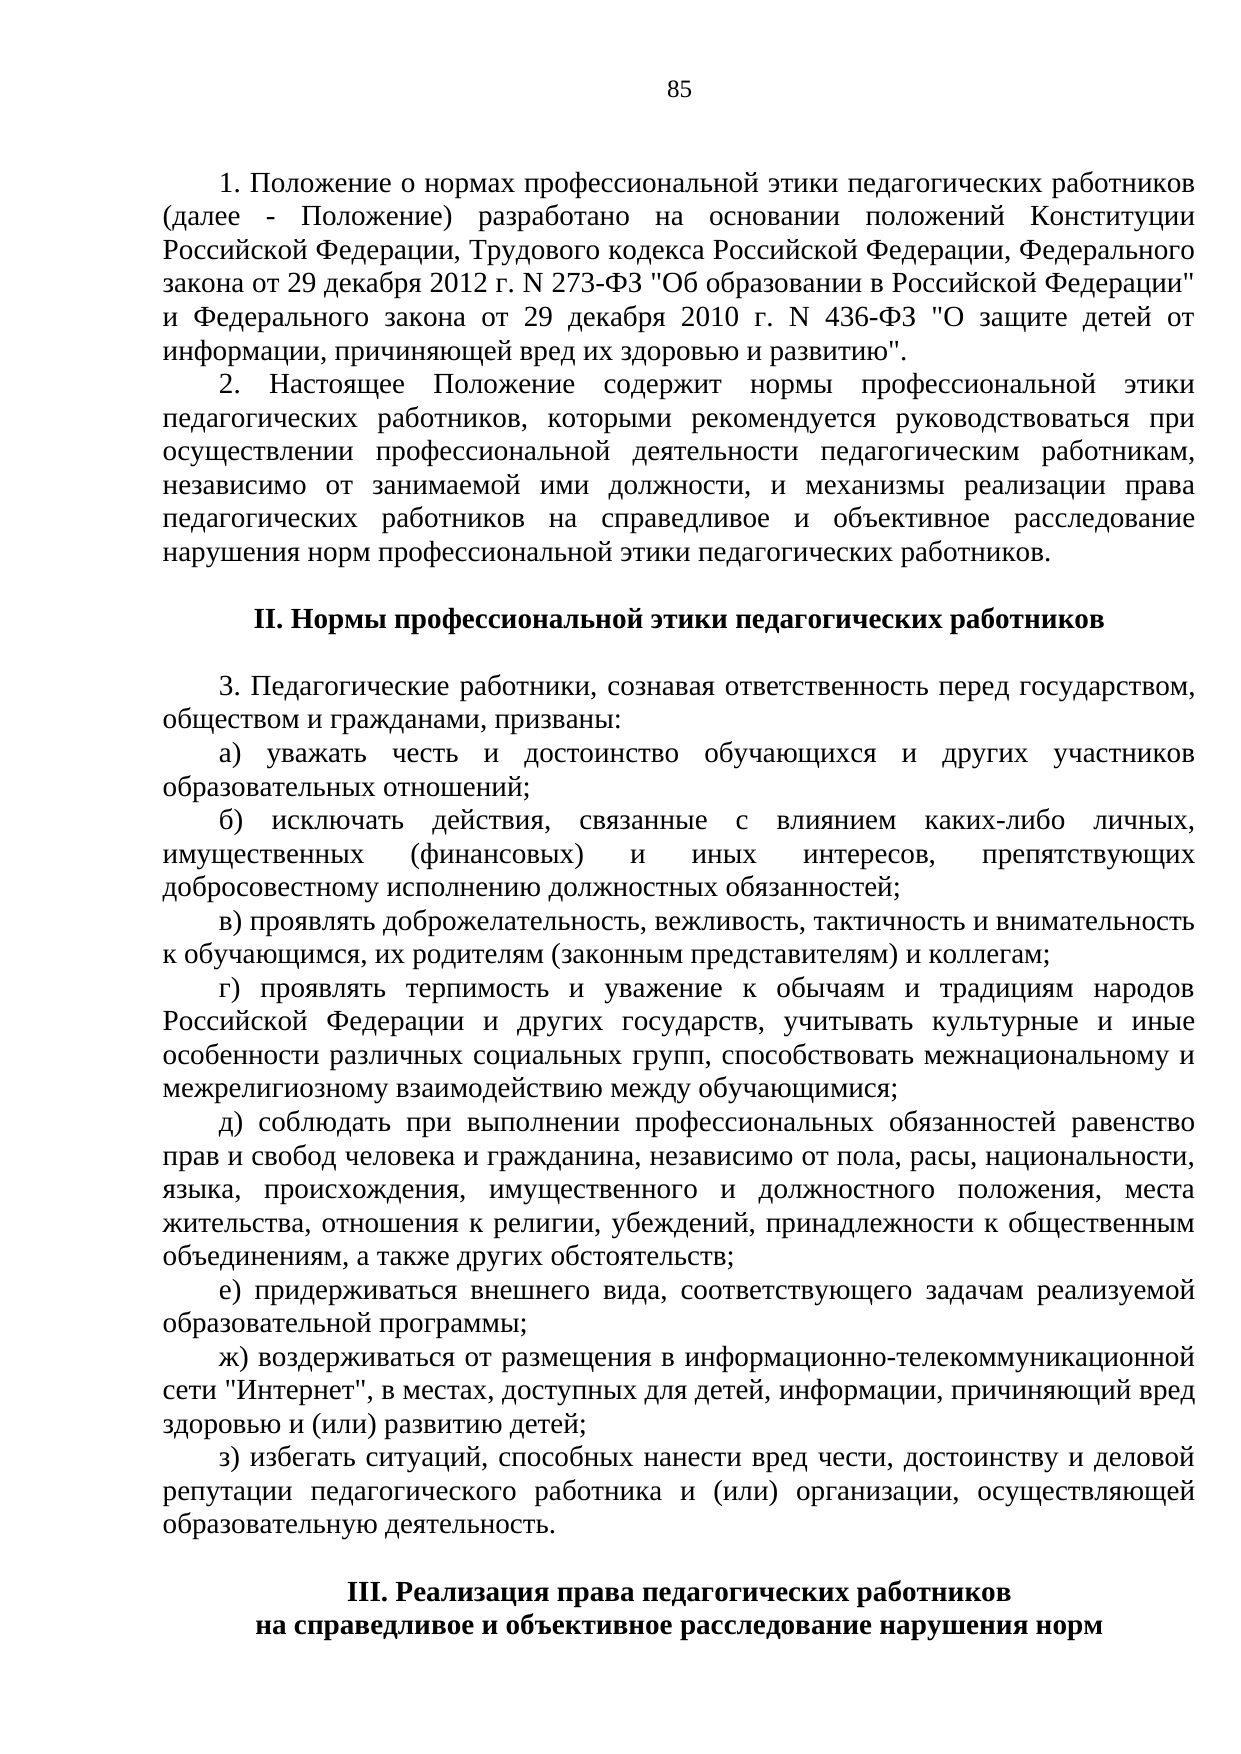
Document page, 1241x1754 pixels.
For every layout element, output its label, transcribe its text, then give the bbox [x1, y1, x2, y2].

text д) соблюдать при выполнении профессиональных обязанностей равенство прав и свобод человека и гражданина, независимо от пола, расы, национальности, языка, происхождения, имущественного и должностного положения, места жительства, отношения к религии, убеждений, принадлежности к общественным объединениям, а также других обстоятельств; [162, 1104, 1196, 1272]
text а) уважать честь и достоинство обучающихся и других участников образовательных отношений; [162, 735, 1196, 802]
text г) проявлять терпимость и уважение к обычаям и традициям народов Российской Федерации и других государств, учитывать культурные и иные особенности различных социальных групп, способствовать межнациональному и межрелигиозному взаимодействию между обучающимися; [162, 970, 1196, 1104]
text 3. Педагогические работники, сознавая ответственность перед государством, обществом и гражданами, призваны: [162, 668, 1196, 735]
text на справедливое и объективное расследование нарушения норм [162, 1607, 1196, 1641]
text II. Нормы профессиональной этики педагогических работников [162, 601, 1196, 634]
text б) исключать действия, связанные с влиянием каких-либо личных, имущественных (финансовых) и иных интересов, препятствующих добросовестному исполнению должностных обязанностей; [162, 802, 1196, 903]
text 2. Настоящее Положение содержит нормы профессиональной этики педагогических работников, которыми рекомендуется руководствоваться при осуществлении профессиональной деятельности педагогическим работникам, независимо от занимаемой ими должности, и механизмы реализации права педагогических работников на справедливое и объективное расследование нарушения норм профессиональной этики педагогических работников. [162, 366, 1196, 567]
text ж) воздерживаться от размещения в информационно-телекоммуникационной сети "Интернет", в местах, доступных для детей, информации, причиняющий вред здоровью и (или) развитию детей; [162, 1339, 1196, 1439]
text з) избегать ситуаций, способных нанести вред чести, достоинству и деловой репутации педагогического работника и (или) организации, осуществляющей образовательную деятельность. [162, 1439, 1196, 1540]
text 1. Положение о нормах профессиональной этики педагогических работников (далее - Положение) разработано на основании положений Конституции Российской Федерации, Трудового кодекса Российской Федерации, Федерального закона от 29 декабря 2012 г. N 273-ФЗ "Об образовании в Российской Федерации" и Федерального закона от 29 декабря 2010 г. N 436-ФЗ "О защите детей от информации, причиняющей вред их здоровью и развитию". [162, 165, 1196, 366]
text III. Реализация права педагогических работников [162, 1574, 1196, 1607]
text е) придерживаться внешнего вида, соответствующего задачам реализуемой образовательной программы; [162, 1272, 1196, 1339]
text в) проявлять доброжелательность, вежливость, тактичность и внимательность к обучающимся, их родителям (законным представителям) и коллегам; [162, 903, 1196, 970]
